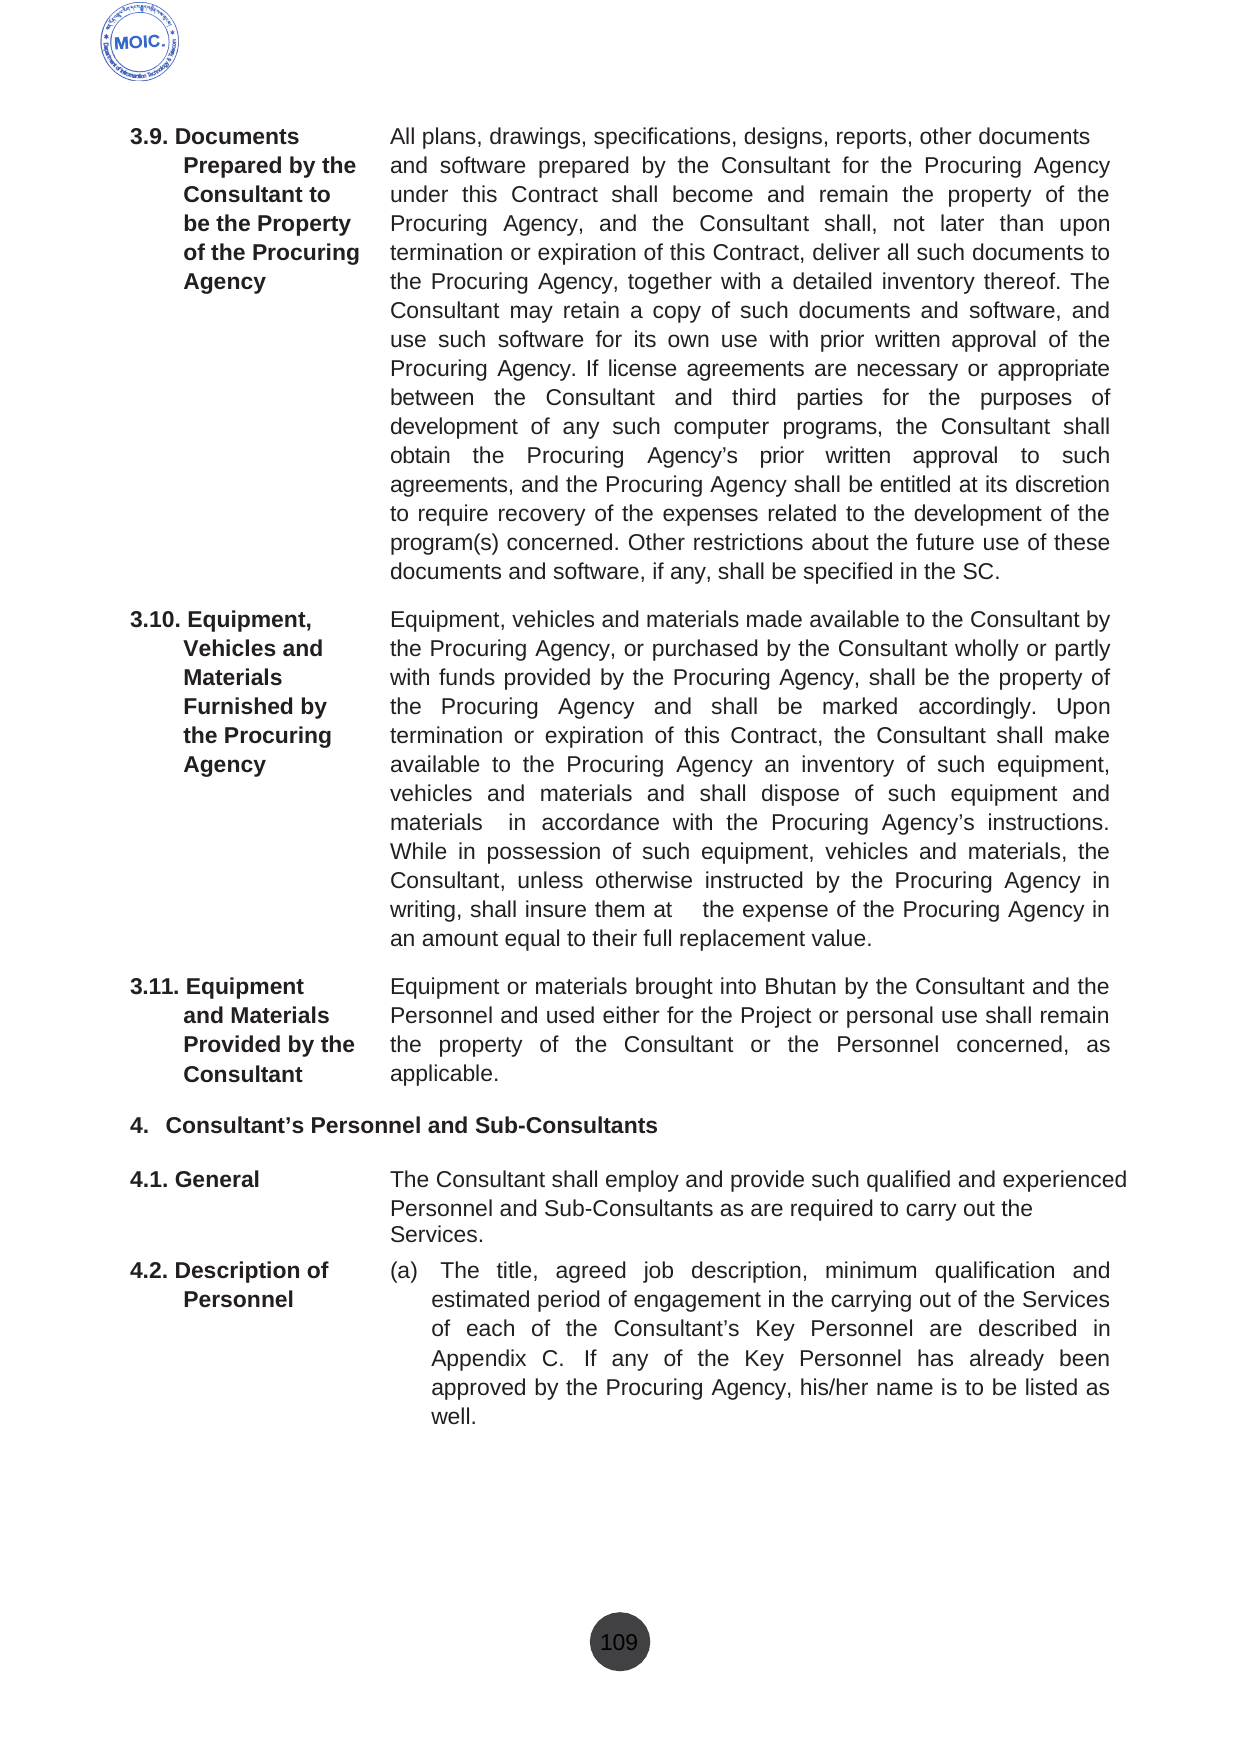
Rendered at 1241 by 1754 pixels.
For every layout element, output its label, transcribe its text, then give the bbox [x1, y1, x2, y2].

table_cell Equipment, vehicles and materials made available to the Consultant by the Procuring Agency, or purchased by the Consultant wholly or partly with funds provided by the Procuring Agency, shall be the property of the Procuring Agency and shall be marked accordingly. Upon termination or expiration of this Contract, the Consultant shall make available to the Procuring Agency an inventory of such equipment, vehicles and materials and shall dispose of such equipment and materials in accordance with the Procuring Agency’s instructions. While in possession of such equipment, vehicles and materials, the Consultant, unless otherwise instructed by the Procuring Agency in writing, shall insure them at the expense of the Procuring Agency in an amount equal to their full replacement value. [375, 598, 1131, 965]
table_header 3.9. Documents Prepared by the Consultant to be the Property of the Procuring Agency [109, 125, 375, 598]
table_cell 3.10. Equipment, Vehicles and Materials Furnished by the Procuring Agency [109, 598, 375, 965]
list Consultant’s Personnel and Sub-Consultants [130, 1112, 1142, 1138]
picture [97, 0, 183, 85]
table_cell 3.11. Equipment and Materials Provided by the Consultant [109, 965, 375, 1089]
table_header 4.1. General [109, 1167, 363, 1248]
table_header The Consultant shall employ and provide such qualified and experienced Personnel and Sub-Consultants as are required to carry out the Services. [364, 1167, 1131, 1248]
table_header All plans, drawings, specifications, designs, reports, other documents and software prepared by the Consultant for the Procuring Agency under this Contract shall become and remain the property of the Procuring Agency, and the Consultant shall, not later than upon termination or expiration of this Contract, deliver all such documents to the Procuring Agency, together with a detailed inventory thereof. The Consultant may retain a copy of such documents and software, and use such software for its own use with prior written approval of the Procuring Agency. If license agreements are necessary or appropriate between the Consultant and third parties for the purposes of development of any such computer programs, the Consultant shall obtain the Procuring Agency’s prior written approval to such agreements, and the Procuring Agency shall be entitled at its discretion to require recovery of the expenses related to the development of the program(s) concerned. Other restrictions about the future use of these documents and software, if any, shall be specified in the SC. [375, 125, 1131, 598]
table_cell (a) The title, agreed job description, minimum qualification and estimated period of engagement in the carrying out of the Services of each of the Consultant’s Key Personnel are described in Appendix C. If any of the Key Personnel has already been approved by the Procuring Agency, his/her name is to be listed as well. [364, 1248, 1131, 1429]
table_cell Equipment or materials brought into Bhutan by the Consultant and the Personnel and used either for the Project or personal use shall remain the property of the Consultant or the Personnel concerned, as applicable. [375, 965, 1131, 1089]
table_cell 4.2. Description of Personnel [109, 1248, 363, 1429]
